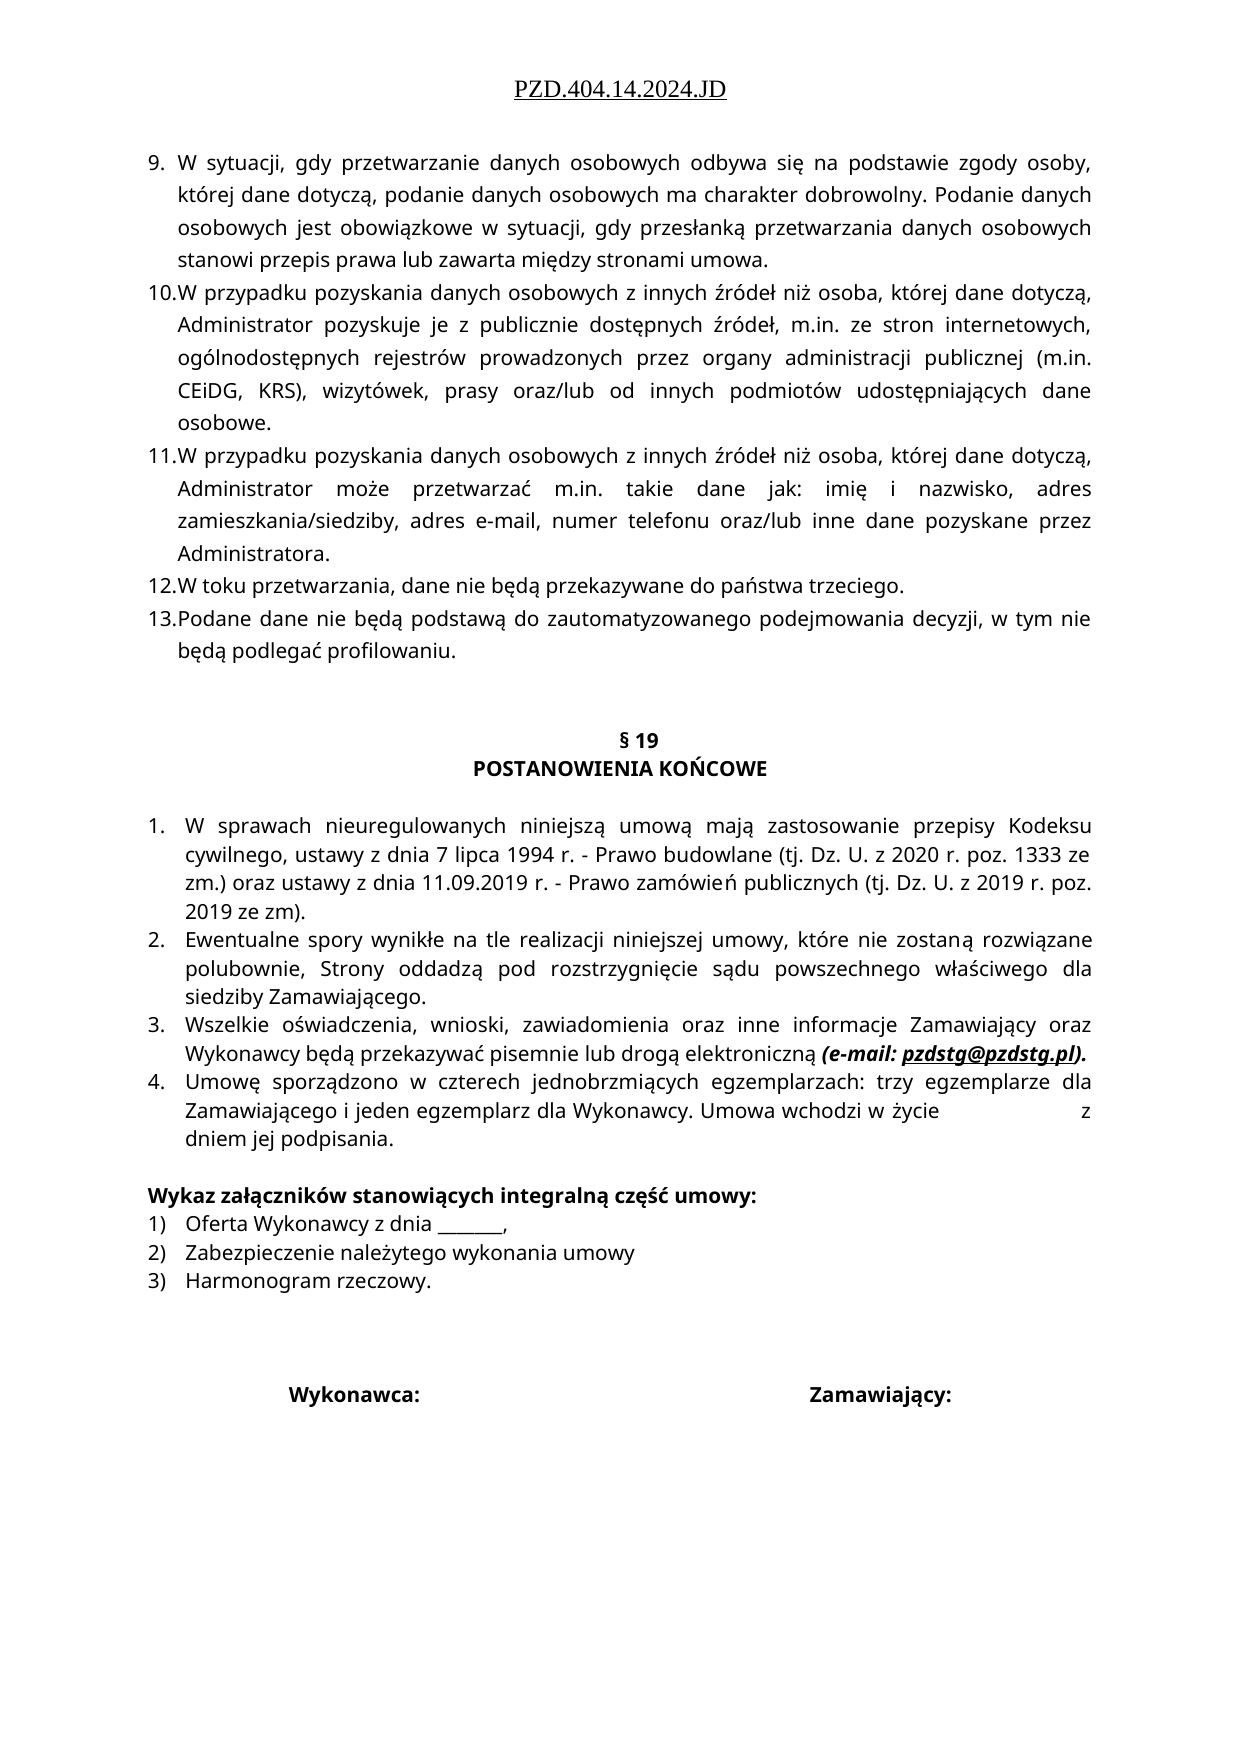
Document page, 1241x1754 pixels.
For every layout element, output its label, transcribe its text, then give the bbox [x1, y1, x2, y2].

list Ewentualne spory wynikłe na tle realizacji niniejszej umowy, które nie zostaną rozwiązane polubownie, Strony oddadzą pod rozstrzygnięcie sądu powszechnego właściwego dla siedziby Zamawiającego. [148, 925, 1093, 1011]
list W sprawach nieuregulowanych niniejszą umową mają zastosowanie przepisy Kodeksu cywilnego, ustawy z dnia 7 lipca 1994 r. - Prawo budowlane (tj. Dz. U. z 2020 r. poz. 1333 ze zm.) oraz ustawy z dnia 11.09.2019 r. - Prawo zamówień publicznych (tj. Dz. U. z 2019 r. poz. 2019 ze zm). [148, 811, 1093, 925]
list Zabezpieczenie należytego wykonania umowy [148, 1238, 1093, 1266]
list Wszelkie oświadczenia, wnioski, zawiadomienia oraz inne informacje Zamawiający oraz Wykonawcy będą przekazywać pisemnie lub drogą elektroniczną (e-mail: pzdstg@pzdstg.pl). [148, 1011, 1093, 1067]
list Podane dane nie będą podstawą do zautomatyzowanego podejmowania decyzji, w tym nie będą podlegać profilowaniu. [148, 604, 1093, 665]
list W sytuacji, gdy przetwarzanie danych osobowych odbywa się na podstawie zgody osoby, której dane dotyczą, podanie danych osobowych ma charakter dobrowolny. Podanie danych osobowych jest obowiązkowe w sytuacji, gdy przesłanką przetwarzania danych osobowych stanowi przepis prawa lub zawarta między stronami umowa. [148, 148, 1093, 274]
list Oferta Wykonawcy z dnia _______, [148, 1209, 1093, 1238]
text Wykonawca: Zamawiający: [148, 1380, 1093, 1409]
text Wykaz załączników stanowiących integralną część umowy: [148, 1181, 1093, 1209]
list W przypadku pozyskania danych osobowych z innych źródeł niż osoba, której dane dotyczą, Administrator może przetwarzać m.in. takie dane jak: imię i nazwisko, adres zamieszkania/siedziby, adres e-mail, numer telefonu oraz/lub inne dane pozyskane przez Administratora. [148, 441, 1093, 567]
text POSTANOWIENIA KOŃCOWE [148, 754, 1093, 783]
list W toku przetwarzania, dane nie będą przekazywane do państwa trzeciego. [148, 571, 1093, 600]
list Harmonogram rzeczowy. [148, 1266, 1093, 1295]
list W przypadku pozyskania danych osobowych z innych źródeł niż osoba, której dane dotyczą, Administrator pozyskuje je z publicznie dostępnych źródeł, m.in. ze stron internetowych, ogólnodostępnych rejestrów prowadzonych przez organy administracji publicznej (m.in. CEiDG, KRS), wizytówek, prasy oraz/lub od innych podmiotów udostępniających dane osobowe. [148, 278, 1093, 437]
text § 19 [185, 726, 1093, 754]
list Umowę sporządzono w czterech jednobrzmiących egzemplarzach: trzy egzemplarze dla Zamawiającego i jeden egzemplarz dla Wykonawcy. Umowa wchodzi w życie z dniem jej podpisania. [148, 1067, 1093, 1153]
